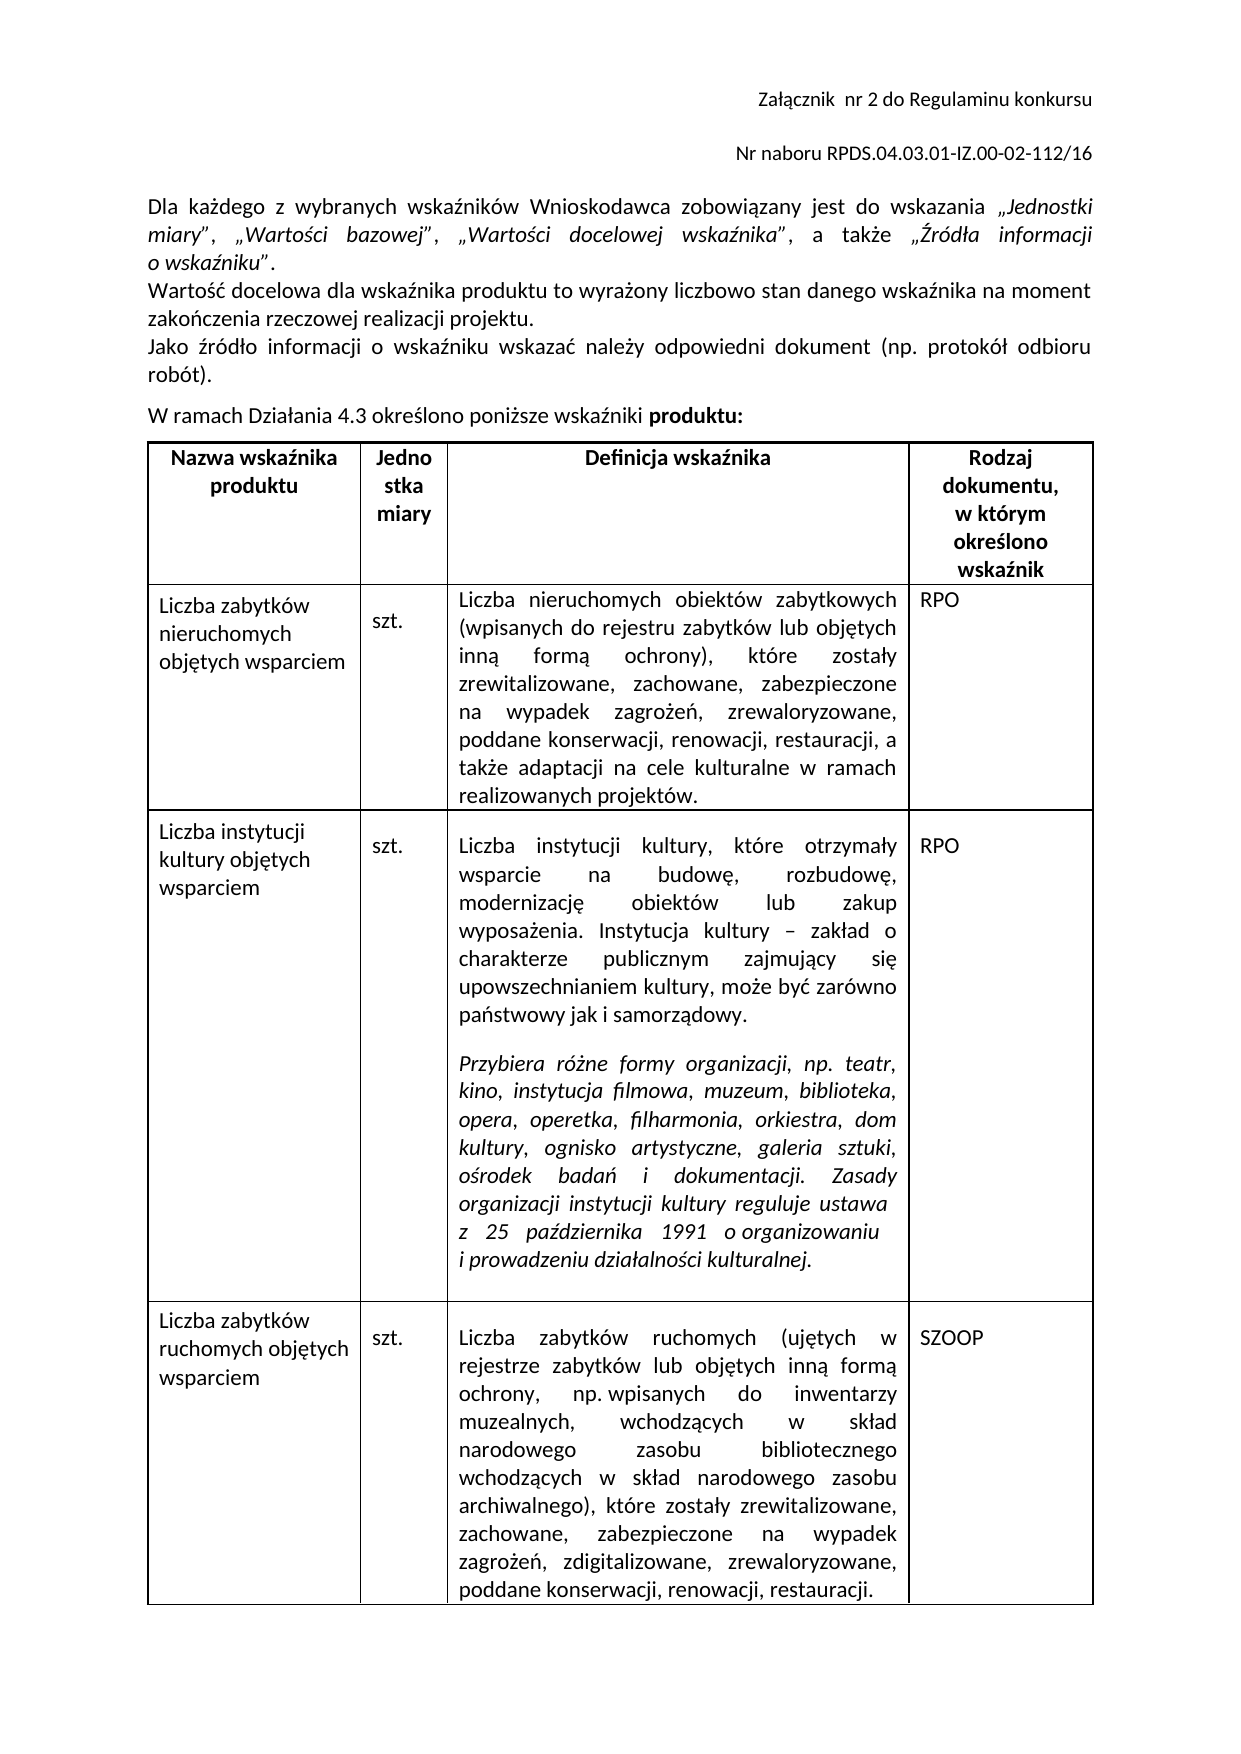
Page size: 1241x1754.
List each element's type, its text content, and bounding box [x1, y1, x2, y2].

text W ramach Działania 4.3 określono poniższe wskaźniki produktu: [148, 401, 1093, 429]
text Jako źródło informacji o wskaźniku wskazać należy odpowiedni dokument (np. protokół odbioru robót). [148, 332, 1093, 388]
table_cell Liczba nieruchomych obiektów zabytkowych (wpisanych do rejestru zabytków lub objętych inną formą ochrony), które zostały zrewitalizowane, zachowane, zabezpieczone na wypadek zagrożeń, zrewaloryzowane, poddane konserwacji, renowacji, restauracji, a także adaptacji na cele kulturalne w ramach realizowanych projektów. [448, 585, 908, 809]
table_cell RPO [910, 585, 1092, 809]
table_header Jednostka miary [361, 444, 447, 583]
table_cell SZOOP [910, 1302, 1092, 1603]
table_cell szt. [361, 1302, 447, 1603]
table_header Rodzaj dokumentu, w którym określono wskaźnik [910, 444, 1092, 583]
table_header Nazwa wskaźnika produktu [149, 444, 360, 583]
table_header Definicja wskaźnika [448, 444, 908, 583]
text Wartość docelowa dla wskaźnika produktu to wyrażony liczbowo stan danego wskaźnika na moment zakończenia rzeczowej realizacji projektu. [148, 276, 1093, 332]
table_cell Liczba instytucji kultury, które otrzymały wsparcie na budowę, rozbudowę, modernizację obiektów lub zakup wyposażenia. Instytucja kultury – zakład o charakterze publicznym zajmujący się upowszechnianiem kultury, może być zarówno państwowy jak i samorządowy. Przybiera różne formy organizacji, np. teatr, kino, instytucja filmowa, muzeum, biblioteka, opera, operetka, filharmonia, orkiestra, dom kultury, ognisko artystyczne, galeria sztuki, ośrodek badań i dokumentacji. Zasady organizacji instytucji kultury reguluje ustawa z 25 października 1991 o organizowaniu i prowadzeniu działalności kulturalnej. [448, 811, 908, 1301]
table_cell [448, 1302, 908, 1603]
table_cell szt. [361, 585, 447, 809]
text Dla każdego z wybranych wskaźników Wnioskodawca zobowiązany jest do wskazania „Jednostki miary”, „Wartości bazowej”, „Wartości docelowej wskaźnika”, a także „Źródła informacji o wskaźniku”. [148, 192, 1093, 276]
table_cell szt. [361, 811, 447, 1301]
table_cell Liczba zabytków nieruchomych objętych wsparciem [149, 585, 360, 809]
table_cell Liczba instytucji kultury objętych wsparciem [149, 811, 360, 1301]
table_cell RPO [910, 811, 1092, 1301]
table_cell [149, 1302, 360, 1603]
